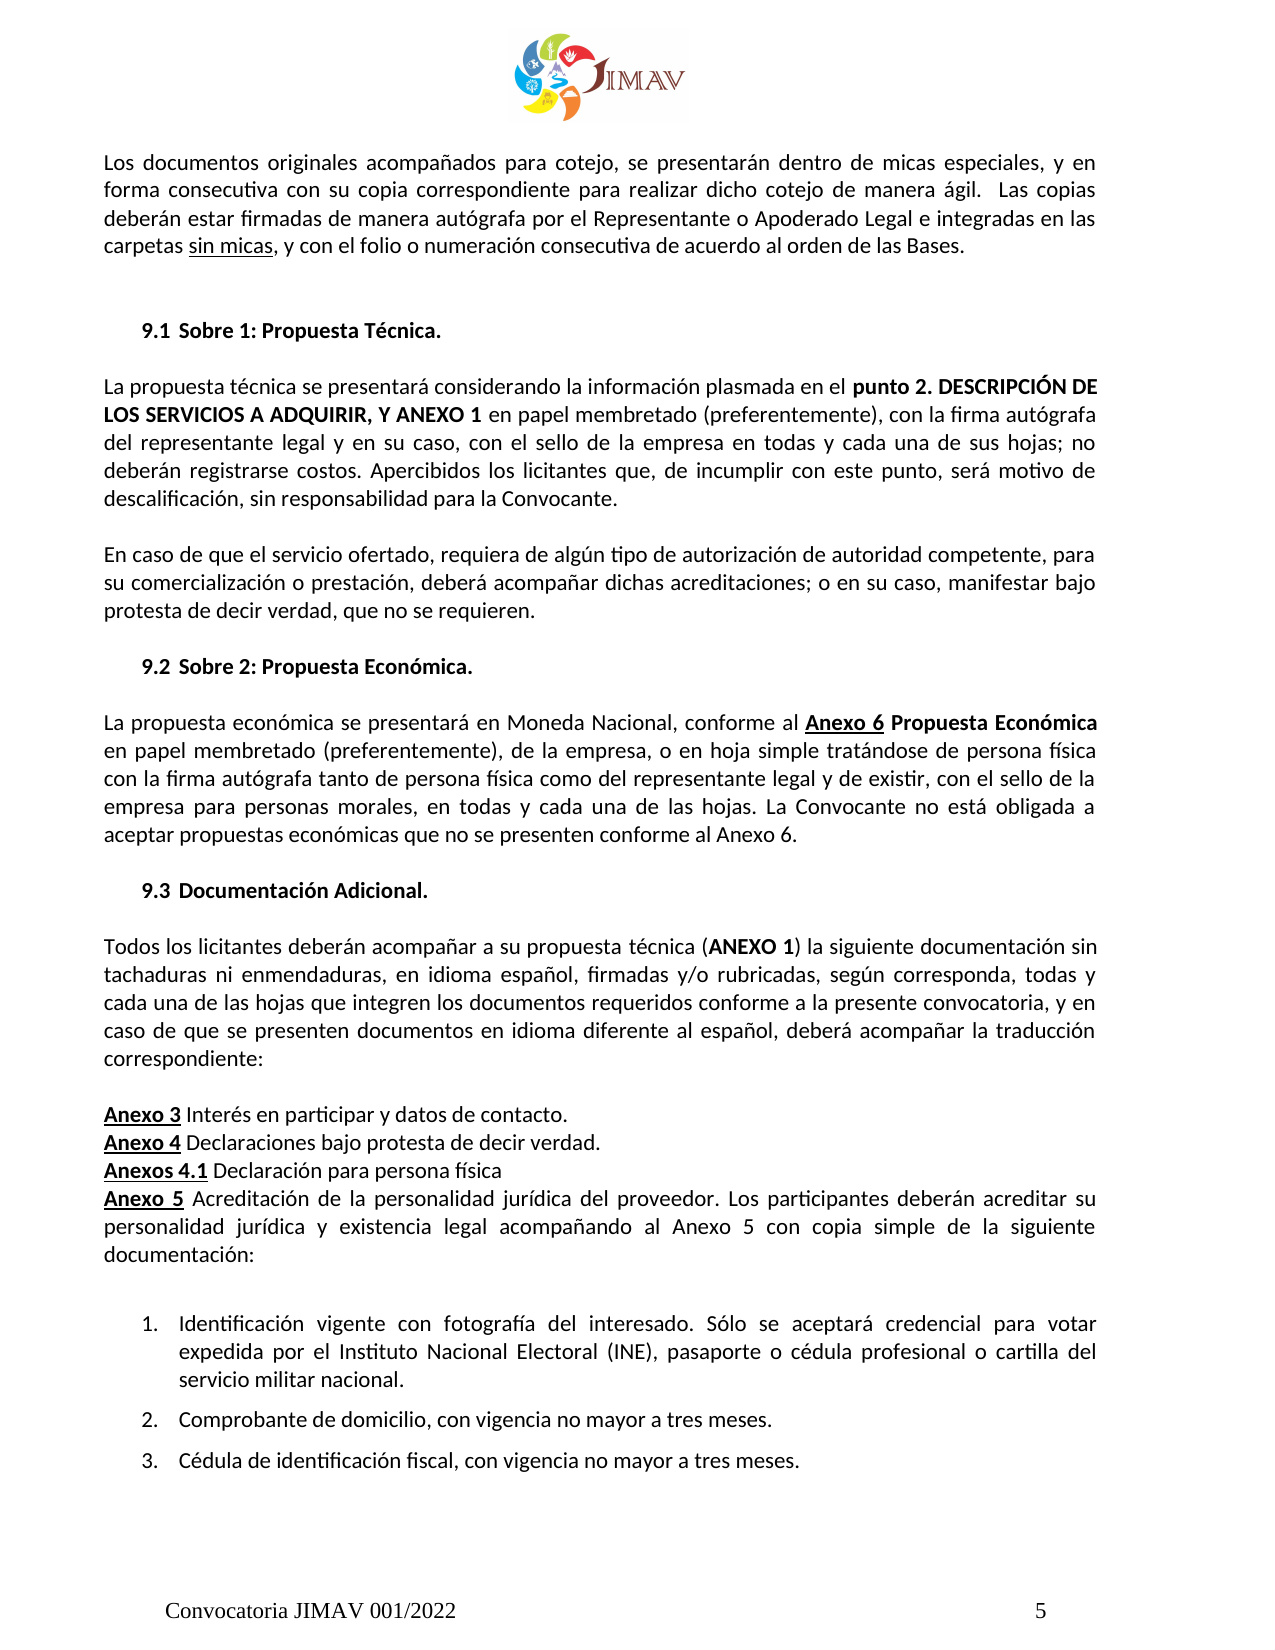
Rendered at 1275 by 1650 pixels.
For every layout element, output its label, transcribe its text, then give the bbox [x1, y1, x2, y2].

text Los documentos originales acompañados para cotejo, se presentarán dentro de micas especiales, y en forma consecutiva con su copia correspondiente para realizar dicho cotejo de manera ágil. Las copias deberán estar firmadas de manera autógrafa por el Representante o Apoderado Legal e integradas en las carpetas sin micas, y con el folio o numeración consecutiva de acuerdo al orden de las Bases. [103, 148, 1098, 260]
list Identificación vigente con fotografía del interesado. Sólo se aceptará credencial para votar expedida por el Instituto Nacional Electoral (INE), pasaporte o cédula profesional o cartilla del servicio militar nacional. [141, 1309, 1098, 1393]
text Anexo 5 Acreditación de la personalidad jurídica del proveedor. Los participantes deberán acreditar su personalidad jurídica y existencia legal acompañando al Anexo 5 con copia simple de la siguiente documentación: [103, 1184, 1098, 1268]
text La propuesta económica se presentará en Moneda Nacional, conforme al Anexo 6 Propuesta Económica en papel membretado (preferentemente), de la empresa, o en hoja simple tratándose de persona física con la firma autógrafa tanto de persona física como del representante legal y de existir, con el sello de la empresa para personas morales, en todas y cada una de las hojas. La Convocante no está obligada a aceptar propuestas económicas que no se presenten conforme al Anexo 6. [103, 708, 1098, 848]
text Anexo 4 Declaraciones bajo protesta de decir verdad. [103, 1128, 1098, 1156]
list Cédula de identificación fiscal, con vigencia no mayor a tres meses. [141, 1446, 1098, 1474]
list Sobre 1: Propuesta Técnica. [141, 316, 1098, 344]
text Anexo 3 Interés en participar y datos de contacto. [103, 1100, 1098, 1128]
text Anexos 4.1 Declaración para persona física [103, 1156, 1098, 1184]
list Sobre 2: Propuesta Económica. [141, 652, 1098, 680]
text Todos los licitantes deberán acompañar a su propuesta técnica (ANEXO 1) la siguiente documentación sin tachaduras ni enmendaduras, en idioma español, firmadas y/o rubricadas, según corresponda, todas y cada una de las hojas que integren los documentos requeridos conforme a la presente convocatoria, y en caso de que se presenten documentos en idioma diferente al español, deberá acompañar la traducción correspondiente: [103, 932, 1098, 1072]
text En caso de que el servicio ofertado, requiera de algún tipo de autorización de autoridad competente, para su comercialización o prestación, deberá acompañar dichas acreditaciones; o en su caso, manifestar bajo protesta de decir verdad, que no se requieren. [103, 540, 1098, 624]
list Documentación Adicional. [141, 876, 1098, 904]
list Comprobante de domicilio, con vigencia no mayor a tres meses. [141, 1406, 1098, 1433]
text La propuesta técnica se presentará considerando la información plasmada en el punto 2. DESCRIPCIÓN DE LOS SERVICIOS A ADQUIRIR, Y ANEXO 1 en papel membretado (preferentemente), con la firma autógrafa del representante legal y en su caso, con el sello de la empresa en todas y cada una de sus hojas; no deberán registrarse costos. Apercibidos los licitantes que, de incumplir con este punto, será motivo de descalificación, sin responsabilidad para la Convocante. [103, 372, 1098, 512]
picture [507, 28, 689, 122]
